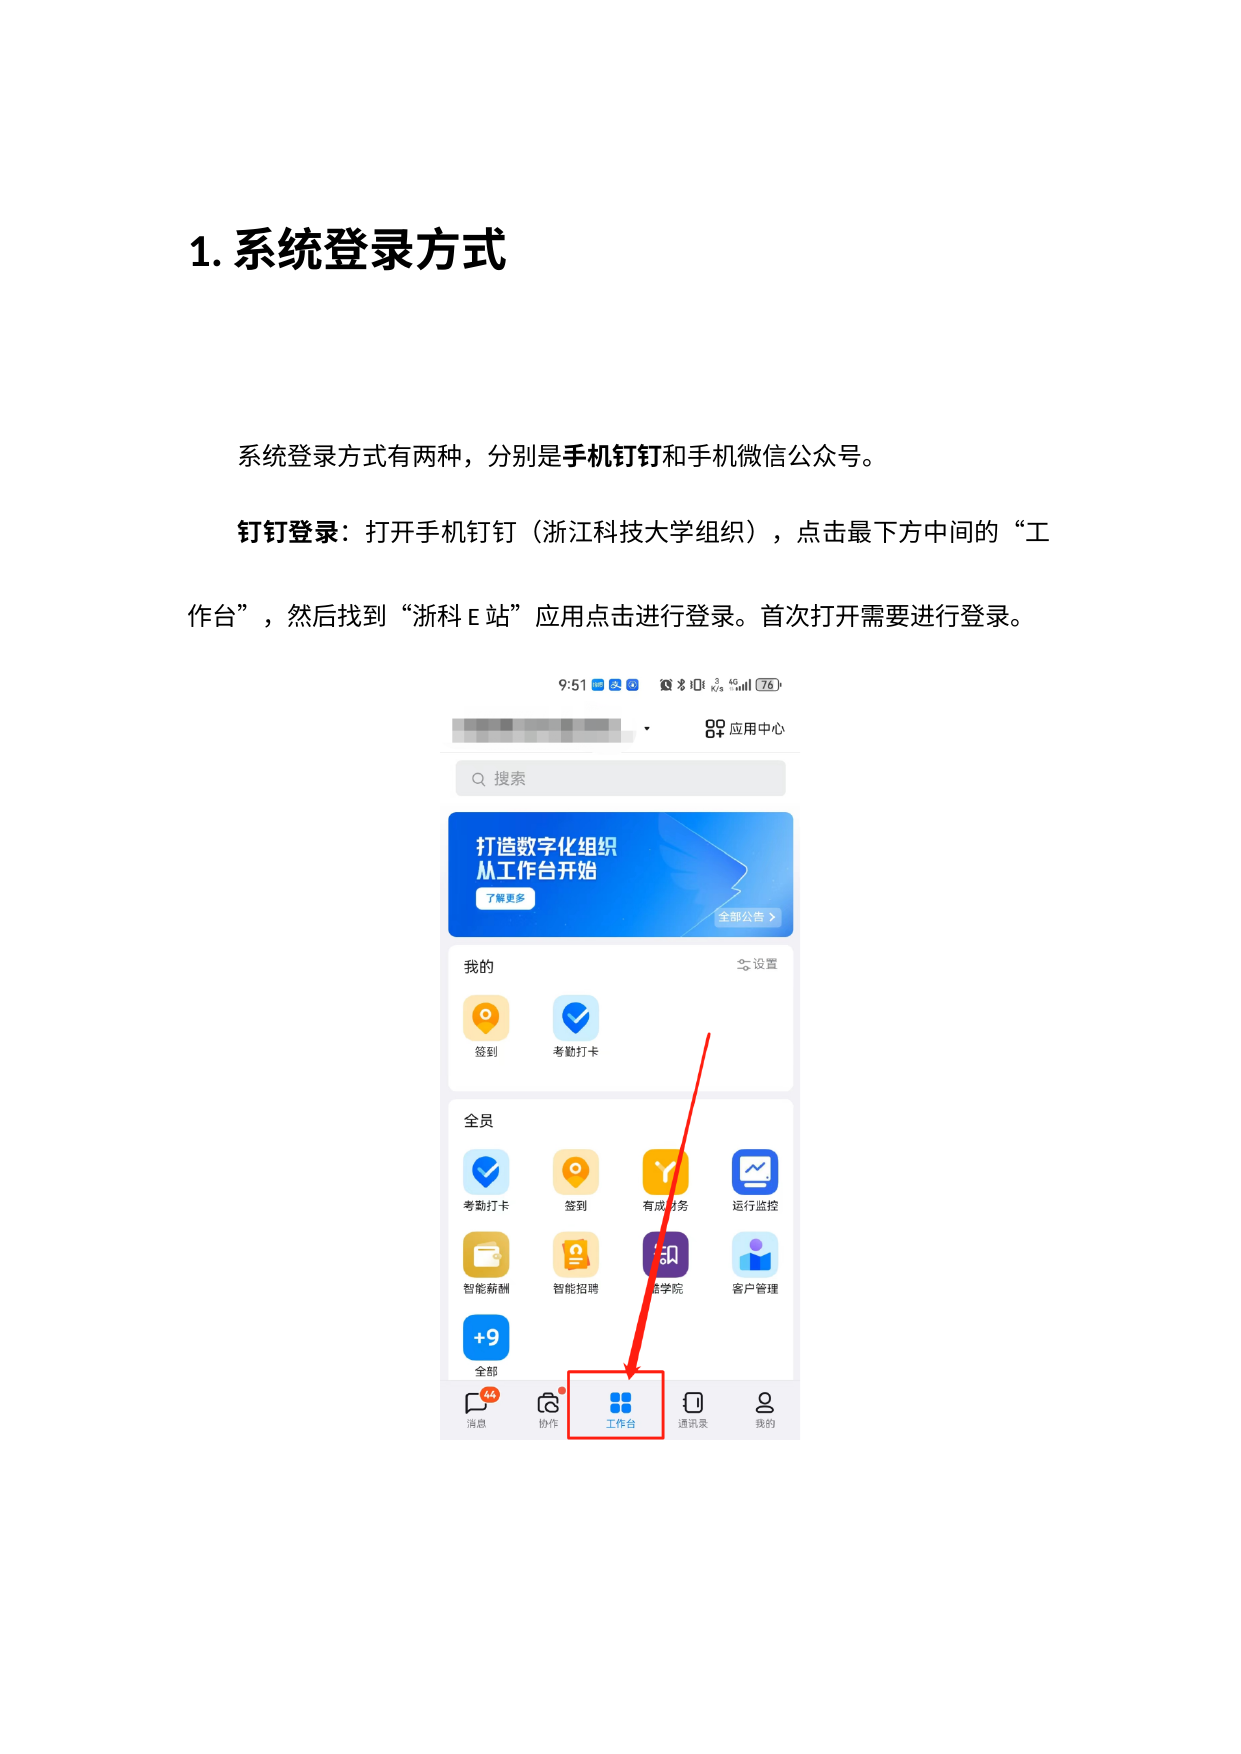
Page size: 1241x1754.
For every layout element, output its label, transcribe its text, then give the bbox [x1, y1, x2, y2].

text 钉钉登录：打开手机钉钉（浙江科技大学组织），点击最下方中间的“工作台”，然后找到“浙科E站”应用点击进行登录。首次打开需要进行登录。 [187, 498, 1053, 647]
picture [440, 658, 801, 1440]
subtitle 系统登录方式 [187, 197, 1053, 295]
text 系统登录方式有两种，分别是手机钉钉和手机微信公众号。 [187, 422, 1053, 487]
